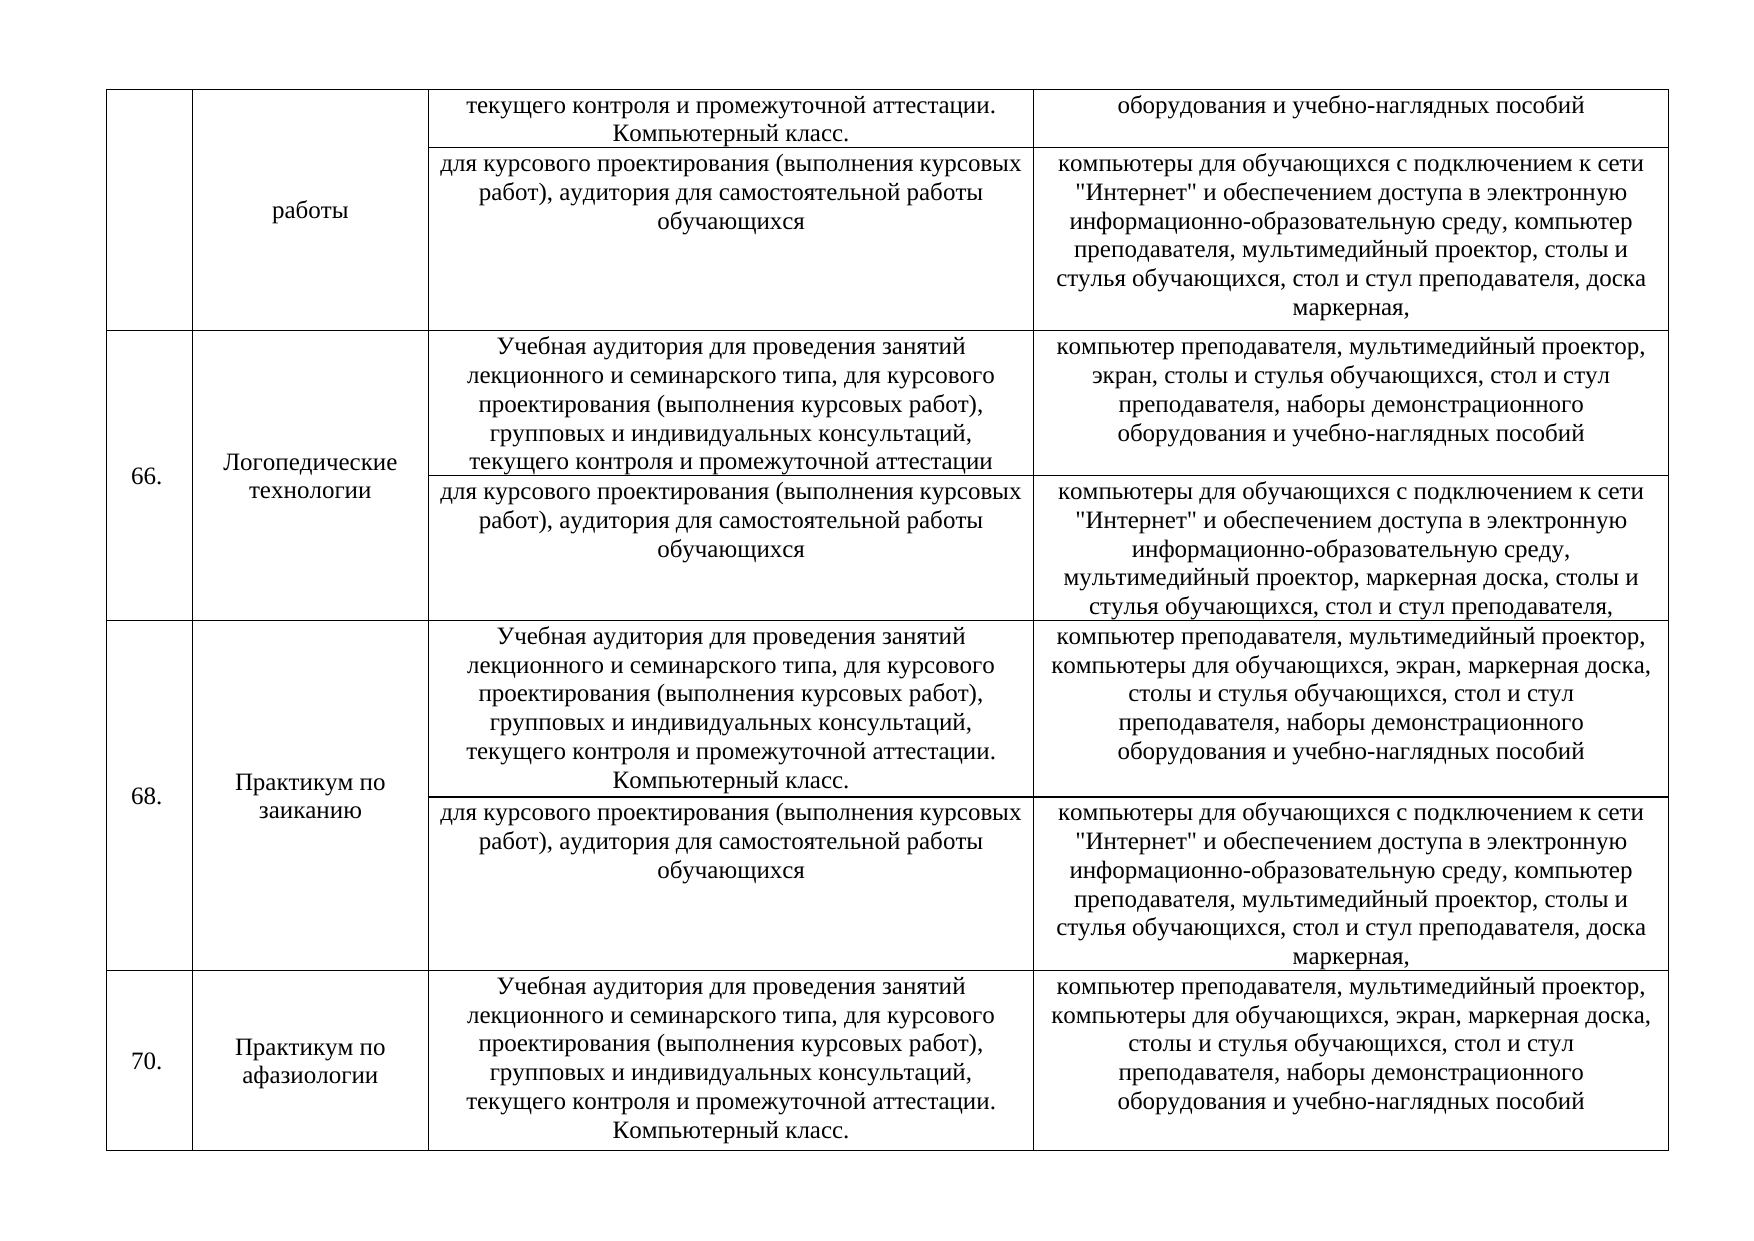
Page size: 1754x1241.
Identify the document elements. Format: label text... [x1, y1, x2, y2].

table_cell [193, 971, 428, 1150]
table_cell для курсового проектирования (выполнения курсовых работ), аудитория для самостоятельной работы обучающихся [429, 476, 1033, 620]
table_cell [429, 90, 1033, 147]
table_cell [1034, 90, 1668, 147]
table_cell компьютеры для обучающихся с подключением к сети "Интернет" и обеспечением доступа в электронную информационно-образовательную среду, мультимедийный проектор, маркерная доска, столы и стулья обучающихся, стол и стул преподавателя, [1034, 476, 1668, 620]
table_cell для курсового проектирования (выполнения курсовых работ), аудитория для самостоятельной работы обучающихся [429, 798, 1033, 970]
table_cell [107, 90, 192, 330]
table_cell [193, 90, 428, 330]
table_cell [107, 621, 192, 970]
table_cell Практикум по заиканию [193, 621, 428, 970]
table_cell Учебная аудитория для проведения занятий лекционного и семинарского типа, для курсового проектирования (выполнения курсовых работ), групповых и индивидуальных консультаций, текущего контроля и промежуточной аттестации [429, 331, 1033, 475]
table_cell [107, 971, 192, 1150]
table_cell для курсового проектирования (выполнения курсовых работ), аудитория для самостоятельной работы обучающихся [429, 148, 1033, 330]
table_cell [107, 331, 192, 620]
table_cell компьютер преподавателя, мультимедийный проектор, экран, столы и стулья обучающихся, стол и стул преподавателя, наборы демонстрационного оборудования и учебно-наглядных пособий [1034, 331, 1668, 475]
table_cell Логопедические технологии [193, 331, 428, 620]
